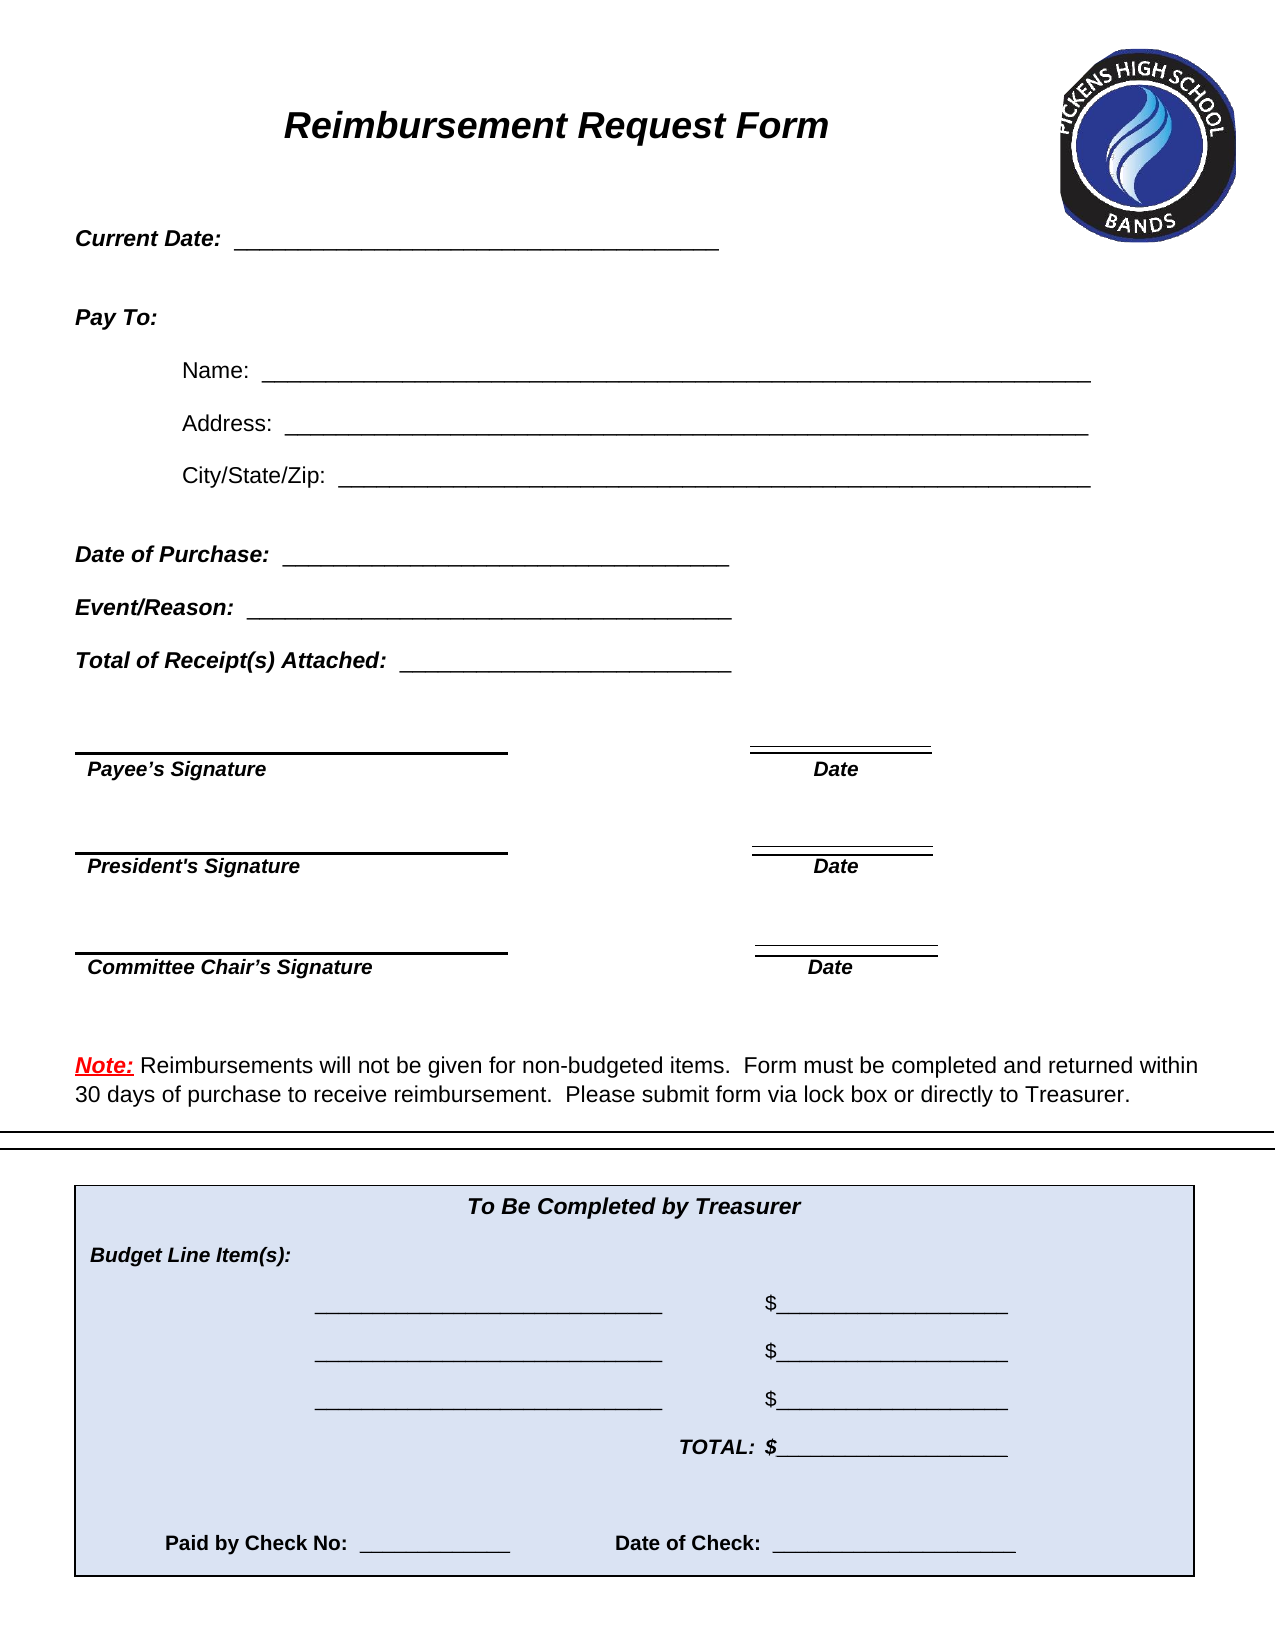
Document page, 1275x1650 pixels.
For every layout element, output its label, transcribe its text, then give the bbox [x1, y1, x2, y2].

text Committee Chair’s Signature Date [87, 955, 1200, 979]
text President's Signature Date [87, 854, 1200, 878]
text Address: _______________________________________________________________ [150, 410, 1200, 436]
text Current Date: ______________________________________ [75, 225, 1200, 252]
picture [1038, 48, 1235, 240]
text City/State/Zip: ___________________________________________________________ [150, 462, 1200, 489]
text Name: _________________________________________________________________ [150, 357, 1200, 383]
text Date of Purchase: ___________________________________ [75, 541, 1200, 568]
text Event/Reason: ______________________________________ [75, 594, 1200, 621]
text Pay To: [75, 304, 1200, 331]
text Note: Reimbursements will not be given for non-budgeted items. Form must be completed and returned within 30 days of purchase to receive reimbursement. Please submit form via lock box or directly to Treasurer. [75, 1050, 1200, 1108]
text Total of Receipt(s) Attached: __________________________ [75, 647, 1200, 673]
text Payee’s Signature Date [87, 754, 1200, 782]
text Reimbursement Request Form [75, 103, 1039, 146]
